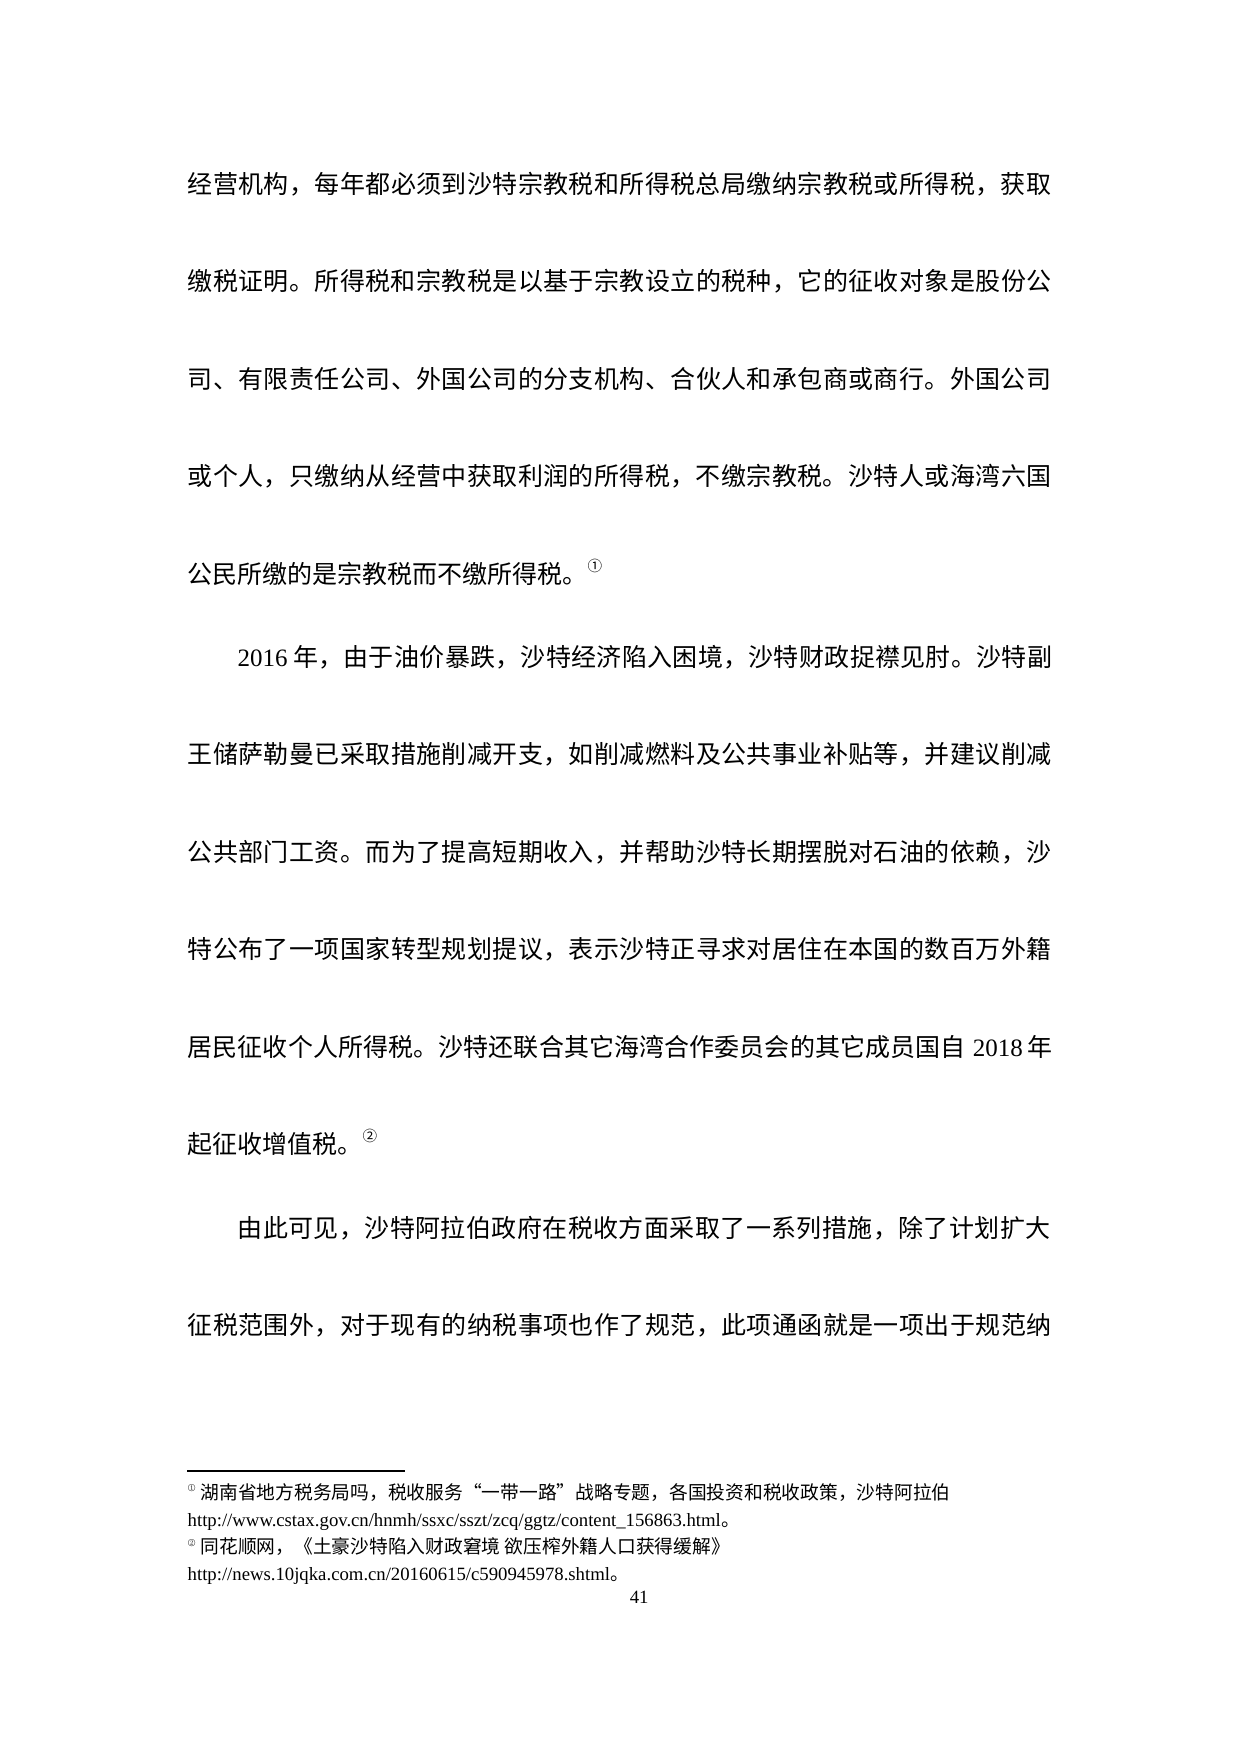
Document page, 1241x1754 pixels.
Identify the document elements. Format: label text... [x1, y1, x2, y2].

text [187, 1194, 1053, 1356]
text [187, 150, 1053, 605]
text 2016年，由于油价暴跌，沙特经济陷入困境，沙特财政捉襟见肘。沙特副王储萨勒曼已采取措施削减开支，如削减燃料及公共事业补贴等，并建议削减公共部门工资。而为了提高短期收入，并帮助沙特长期摆脱对石油的依赖，沙特公布了一项国家转型规划提议，表示沙特正寻求对居住在本国的数百万外籍居民征收个人所得税。沙特还联合其它海湾合作委员会的其它成员国自2018年起征收增值税。 [187, 623, 1053, 1176]
